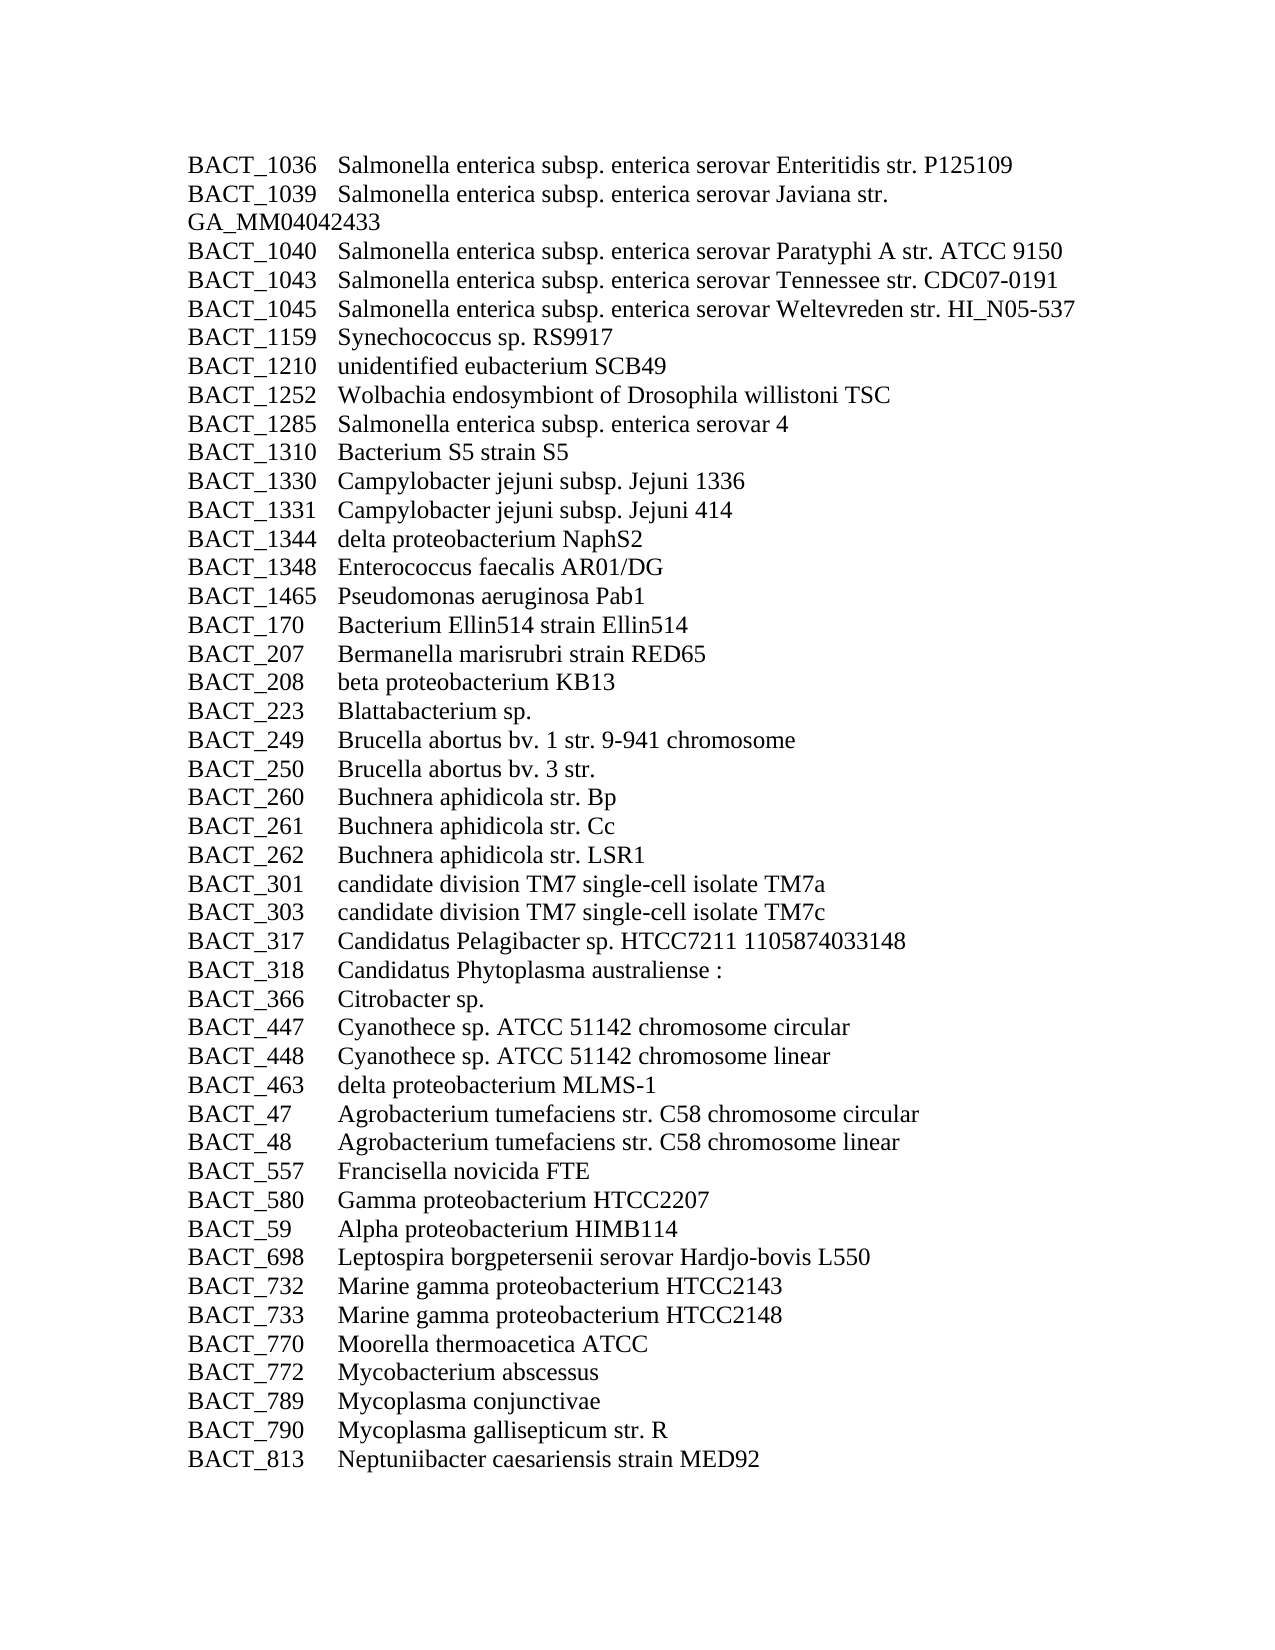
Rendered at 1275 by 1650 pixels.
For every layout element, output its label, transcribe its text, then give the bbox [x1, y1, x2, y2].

text BACT_770 Moorella thermoacetica ATCC [187, 1329, 1087, 1357]
text BACT_557 Francisella novicida FTE [187, 1156, 1087, 1185]
text BACT_790 Mycoplasma gallisepticum str. R [187, 1415, 1087, 1444]
text BACT_1210 unidentified eubacterium SCB49 [187, 351, 1087, 380]
text BACT_732 Marine gamma proteobacterium HTCC2143 [187, 1271, 1087, 1300]
text BACT_1330 Campylobacter jejuni subsp. Jejuni 1336 [187, 466, 1087, 495]
text BACT_47 Agrobacterium tumefaciens str. C58 chromosome circular [187, 1099, 1087, 1127]
text BACT_59 Alpha proteobacterium HIMB114 [187, 1214, 1087, 1242]
text BACT_1036 Salmonella enterica subsp. enterica serovar Enteritidis str. P125109 [187, 150, 1087, 179]
text BACT_48 Agrobacterium tumefaciens str. C58 chromosome linear [187, 1127, 1087, 1156]
text BACT_733 Marine gamma proteobacterium HTCC2148 [187, 1300, 1087, 1329]
text BACT_789 Mycoplasma conjunctivae [187, 1386, 1087, 1415]
text BACT_698 Leptospira borgpetersenii serovar Hardjo-bovis L550 [187, 1242, 1087, 1271]
text BACT_463 delta proteobacterium MLMS-1 [187, 1070, 1087, 1099]
text BACT_366 Citrobacter sp. [187, 984, 1087, 1012]
text BACT_1310 Bacterium S5 strain S5 [187, 437, 1087, 466]
text BACT_448 Cyanothece sp. ATCC 51142 chromosome linear [187, 1041, 1087, 1070]
text BACT_250 Brucella abortus bv. 3 str. [187, 754, 1087, 782]
text BACT_260 Buchnera aphidicola str. Bp [187, 782, 1087, 811]
text BACT_1040 Salmonella enterica subsp. enterica serovar Paratyphi A str. ATCC 9150 [187, 236, 1087, 265]
text BACT_249 Brucella abortus bv. 1 str. 9-941 chromosome [187, 725, 1087, 754]
text BACT_447 Cyanothece sp. ATCC 51142 chromosome circular [187, 1012, 1087, 1041]
text BACT_813 Neptuniibacter caesariensis strain MED92 [187, 1444, 1087, 1472]
text BACT_1285 Salmonella enterica subsp. enterica serovar 4 [187, 409, 1087, 437]
text BACT_207 Bermanella marisrubri strain RED65 [187, 639, 1087, 667]
text BACT_170 Bacterium Ellin514 strain Ellin514 [187, 610, 1087, 639]
text BACT_223 Blattabacterium sp. [187, 696, 1087, 725]
text BACT_1159 Synechococcus sp. RS9917 [187, 322, 1087, 351]
text BACT_1344 delta proteobacterium NaphS2 [187, 524, 1087, 552]
text BACT_1331 Campylobacter jejuni subsp. Jejuni 414 [187, 495, 1087, 524]
text BACT_1045 Salmonella enterica subsp. enterica serovar Weltevreden str. HI_N05-537 [187, 294, 1087, 322]
text BACT_772 Mycobacterium abscessus [187, 1357, 1087, 1386]
text BACT_1252 Wolbachia endosymbiont of Drosophila willistoni TSC [187, 380, 1087, 409]
text BACT_303 candidate division TM7 single-cell isolate TM7c [187, 897, 1087, 926]
text BACT_261 Buchnera aphidicola str. Cc [187, 811, 1087, 840]
text BACT_580 Gamma proteobacterium HTCC2207 [187, 1185, 1087, 1214]
text BACT_301 candidate division TM7 single-cell isolate TM7a [187, 869, 1087, 897]
text BACT_262 Buchnera aphidicola str. LSR1 [187, 840, 1087, 869]
text BACT_1039 Salmonella enterica subsp. enterica serovar Javiana str. GA_MM04042433 [187, 179, 1087, 236]
text BACT_1348 Enterococcus faecalis AR01/DG [187, 552, 1087, 581]
text BACT_317 Candidatus Pelagibacter sp. HTCC7211 1105874033148 [187, 926, 1087, 955]
text BACT_1465 Pseudomonas aeruginosa Pab1 [187, 581, 1087, 610]
text BACT_208 beta proteobacterium KB13 [187, 667, 1087, 696]
text BACT_318 Candidatus Phytoplasma australiense : [187, 955, 1087, 984]
text BACT_1043 Salmonella enterica subsp. enterica serovar Tennessee str. CDC07-0191 [187, 265, 1087, 294]
